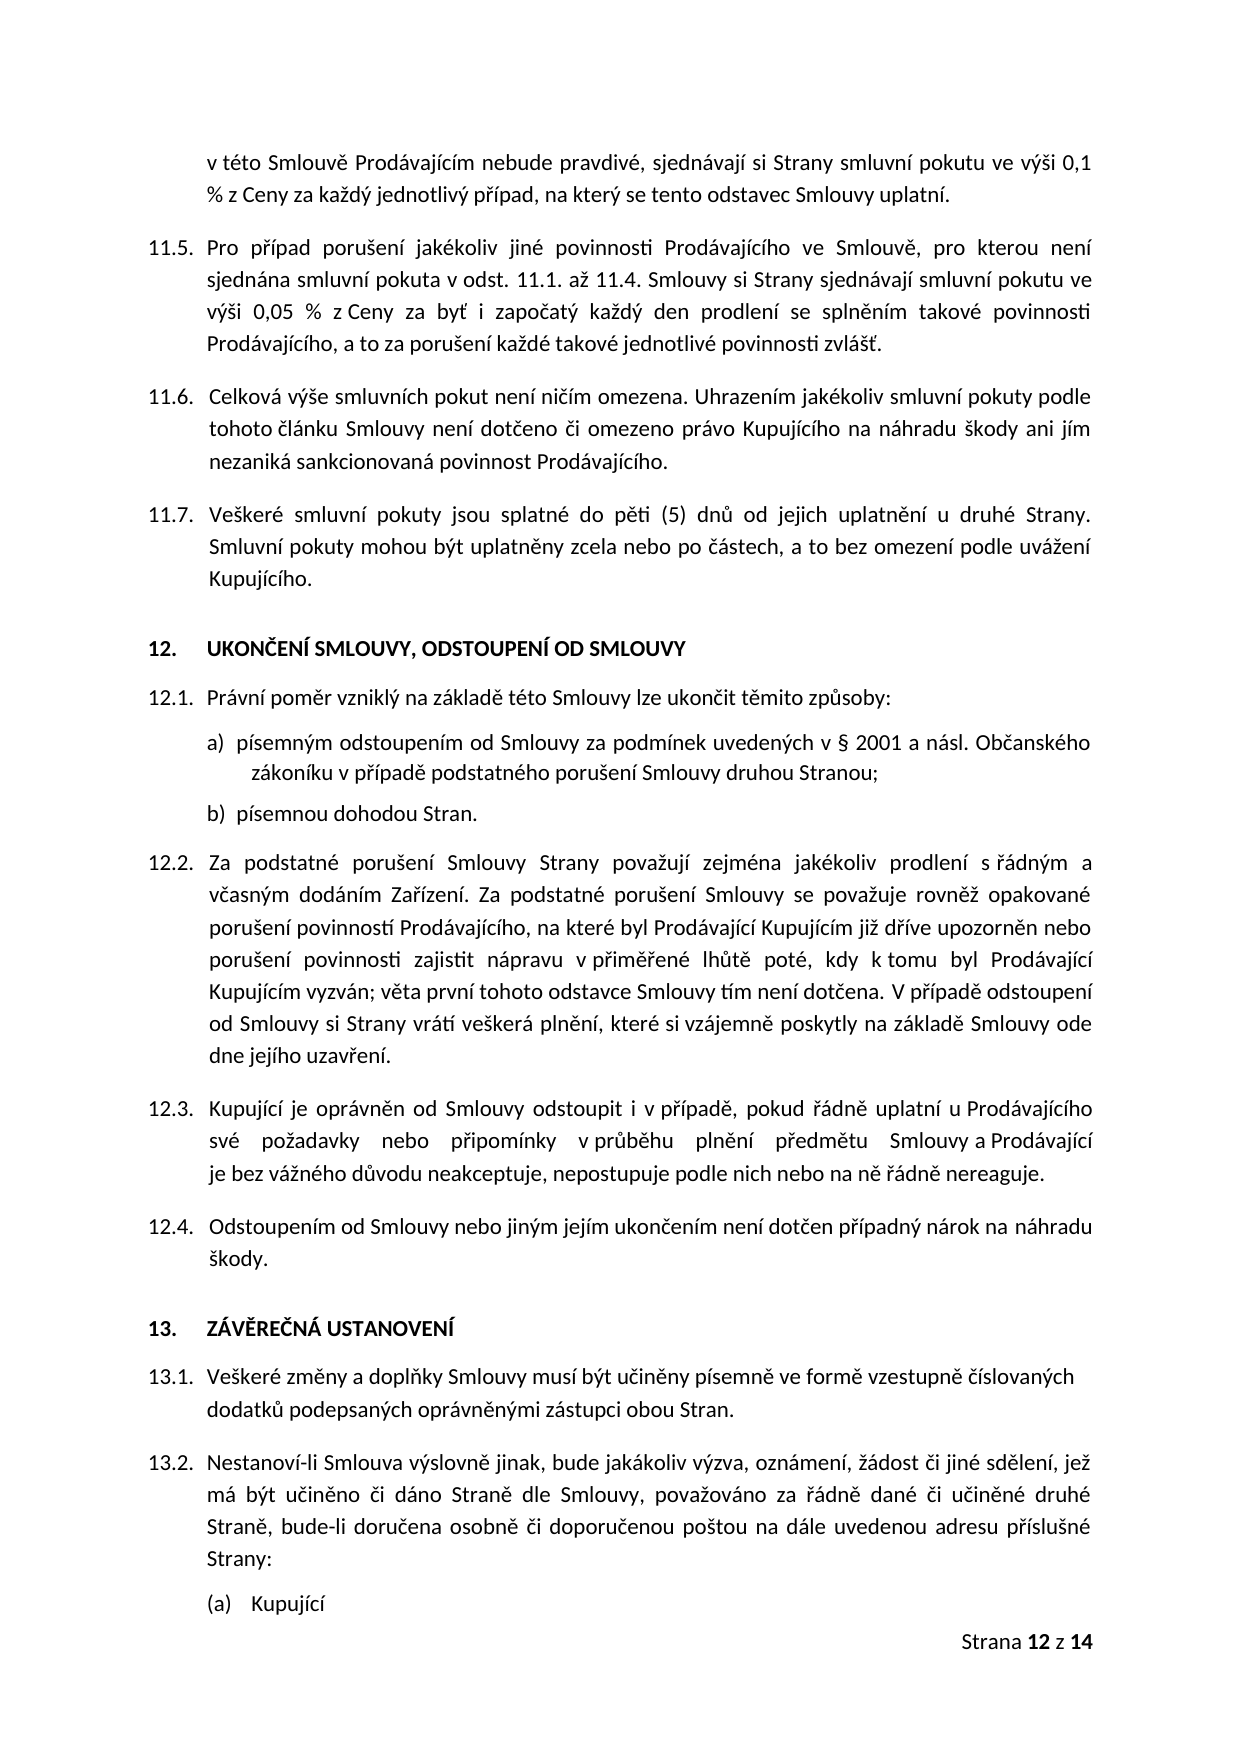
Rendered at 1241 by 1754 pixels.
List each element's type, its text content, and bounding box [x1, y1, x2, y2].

subtitle Za podstatné porušení Smlouvy Strany považují zejména jakékoliv prodlení s řádným a včasným dodáním Zařízení. Za podstatné porušení Smlouvy se považuje rovněž opakované porušení povinností Prodávajícího, na které byl Prodávající Kupujícím již dříve upozorněn nebo porušení povinnosti zajistit nápravu v přiměřené lhůtě poté, kdy k tomu byl Prodávající Kupujícím vyzván; věta první tohoto odstavce Smlouvy tím není dotčena. V případě odstoupení od Smlouvy si Strany vrátí veškerá plnění, které si vzájemně poskytly na základě Smlouvy ode dne jejího uzavření. [148, 848, 1093, 1069]
subtitle Právní poměr vzniklý na základě této Smlouvy lze ukončit těmito způsoby: [148, 683, 1093, 711]
subtitle Kupující [207, 1589, 1093, 1617]
text písemnou dohodou Stran. [207, 798, 1093, 827]
list písemným odstoupením od Smlouvy za podmínek uvedených v § 2001 a násl. Občanského zákoníku v případě podstatného porušení Smlouvy druhou Stranou; [207, 727, 1093, 786]
subtitle Veškeré smluvní pokuty jsou splatné do pěti (5) dnů od jejich uplatnění u druhé Strany. Smluvní pokuty mohou být uplatněny zcela nebo po částech, a to bez omezení podle uvážení Kupujícího. [148, 500, 1093, 592]
subtitle ZÁVĚREČNÁ USTANOVENÍ [148, 1314, 1093, 1342]
subtitle UKONČENÍ SMLOUVY, ODSTOUPENÍ OD SMLOUVY [148, 634, 1093, 662]
subtitle Celková výše smluvních pokut není ničím omezena. Uhrazením jakékoliv smluvní pokuty podle tohoto článku Smlouvy není dotčeno či omezeno právo Kupujícího na náhradu škody ani jím nezaniká sankcionovaná povinnost Prodávajícího. [148, 382, 1093, 475]
subtitle Nestanoví-li Smlouva výslovně jinak, bude jakákoliv výzva, oznámení, žádost či jiné sdělení, jež má být učiněno či dáno Straně dle Smlouvy, považováno za řádně dané či učiněné druhé Straně, bude-li doručena osobně či doporučenou poštou na dále uvedenou adresu příslušné Strany: [148, 1448, 1093, 1572]
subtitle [148, 148, 1093, 208]
subtitle Kupující je oprávněn od Smlouvy odstoupit i v případě, pokud řádně uplatní u Prodávajícího své požadavky nebo připomínky v průběhu plnění předmětu Smlouvy a Prodávající je bez vážného důvodu neakceptuje, nepostupuje podle nich nebo na ně řádně nereaguje. [148, 1094, 1093, 1187]
subtitle Veškeré změny a doplňky Smlouvy musí být učiněny písemně ve formě vzestupně číslovaných dodatků podepsaných oprávněnými zástupci obou Stran. [148, 1362, 1093, 1423]
subtitle Odstoupením od Smlouvy nebo jiným jejím ukončením není dotčen případný nárok na náhradu škody. [148, 1212, 1093, 1272]
subtitle Pro případ porušení jakékoliv jiné povinnosti Prodávajícího ve Smlouvě, pro kterou není sjednána smluvní pokuta v odst. 11.1. až 11.4. Smlouvy si Strany sjednávají smluvní pokutu ve výši 0,05 % z Ceny za byť i započatý každý den prodlení se splněním takové povinnosti Prodávajícího, a to za porušení každé takové jednotlivé povinnosti zvlášť. [148, 233, 1093, 357]
